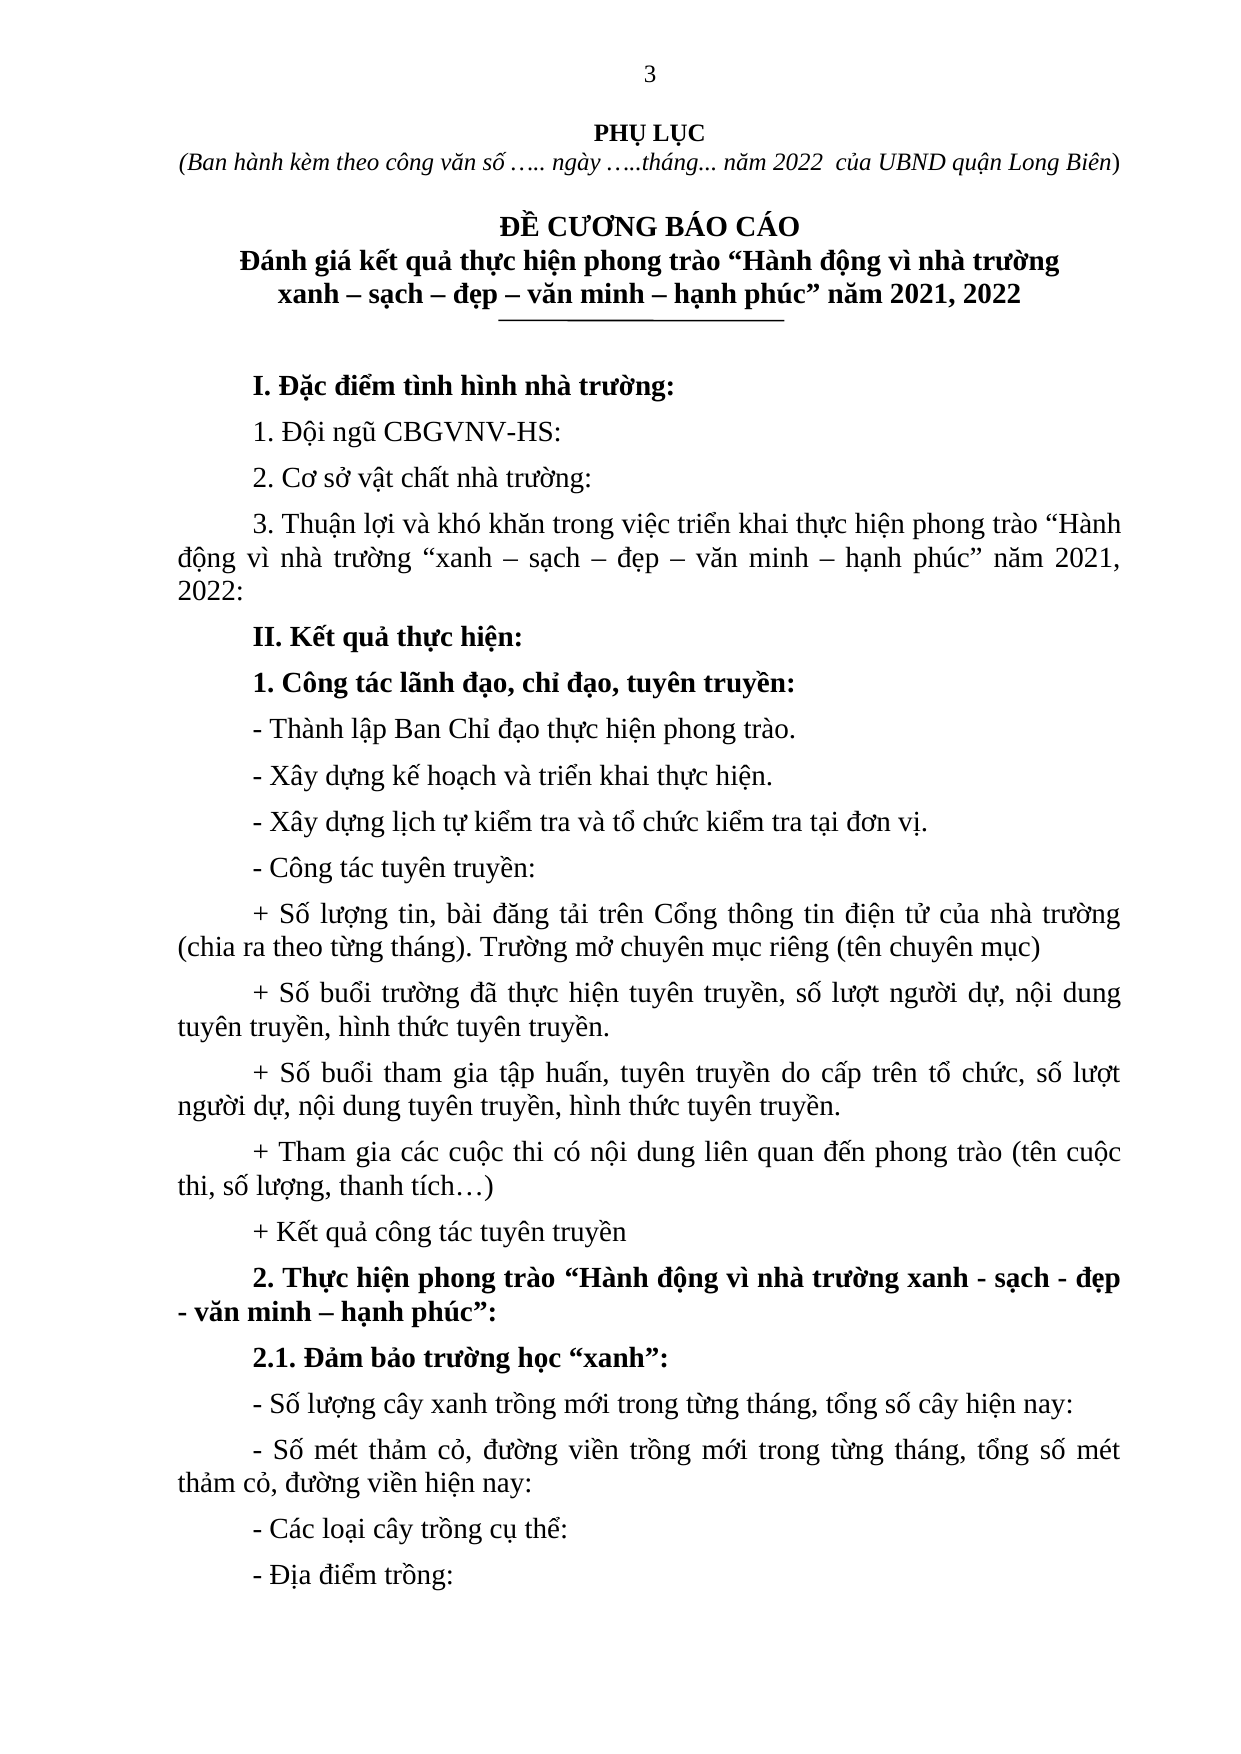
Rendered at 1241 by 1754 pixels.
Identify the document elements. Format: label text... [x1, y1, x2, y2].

text - Các loại cây trồng cụ thể: [177, 1511, 1122, 1545]
text + Số buổi tham gia tập huấn, tuyên truyền do cấp trên tổ chức, số lượt người dự, nội dung tuyên truyền, hình thức tuyên truyền. [177, 1055, 1122, 1122]
text + Số lượng tin, bài đăng tải trên Cổng thông tin điện tử của nhà trường (chia ra theo từng tháng). Trường mở chuyên mục riêng (tên chuyên mục) [177, 896, 1122, 963]
text 2. Thực hiện phong trào “Hành động vì nhà trường xanh - sạch - đẹp - văn minh – hạnh phúc”: [177, 1260, 1122, 1327]
text Đánh giá kết quả thực hiện phong trào “Hành động vì nhà trường [177, 243, 1122, 276]
text 3. Thuận lợi và khó khăn trong việc triển khai thực hiện phong trào “Hành động vì nhà trường “xanh – sạch – đẹp – văn minh – hạnh phúc” năm 2021, 2022: [177, 506, 1122, 607]
text - Công tác tuyên truyền: [177, 850, 1122, 883]
text - Số mét thảm cỏ, đường viền trồng mới trong từng tháng, tổng số mét thảm cỏ, đường viền hiện nay: [177, 1432, 1122, 1499]
text II. Kết quả thực hiện: [177, 619, 1122, 653]
text 1. Công tác lãnh đạo, chỉ đạo, tuyên truyền: [177, 666, 1122, 699]
text 2. Cơ sở vật chất nhà trường: [177, 460, 1122, 494]
text - Xây dựng lịch tự kiểm tra và tổ chức kiểm tra tại đơn vị. [177, 804, 1122, 837]
text + Tham gia các cuộc thi có nội dung liên quan đến phong trào (tên cuộc thi, số lượng, thanh tích…) [177, 1134, 1122, 1202]
text - Xây dựng kế hoạch và triển khai thực hiện. [177, 758, 1122, 791]
text 1. Đội ngũ CBGVNV-HS: [177, 414, 1122, 448]
text - Số lượng cây xanh trồng mới trong từng tháng, tổng số cây hiện nay: [177, 1386, 1122, 1419]
text PHỤ LỤC [177, 118, 1122, 147]
text (Ban hành kèm theo công văn số ….. ngày …..tháng... năm 2022 của UBND quận Long Biên) [177, 147, 1122, 176]
text I. Đặc điểm tình hình nhà trường: [177, 368, 1122, 402]
text + Số buổi trường đã thực hiện tuyên truyền, số lượt người dự, nội dung tuyên truyền, hình thức tuyên truyền. [177, 975, 1122, 1042]
text + Kết quả công tác tuyên truyền [177, 1214, 1122, 1248]
text ĐỀ CƯƠNG BÁO CÁO [177, 209, 1122, 243]
text xanh – sạch – đẹp – văn minh – hạnh phúc” năm 2021, 2022 [177, 276, 1122, 310]
text 2.1. Đảm bảo trường học “xanh”: [177, 1340, 1122, 1373]
text - Địa điểm trồng: [177, 1557, 1122, 1591]
text - Thành lập Ban Chỉ đạo thực hiện phong trào. [177, 712, 1122, 745]
